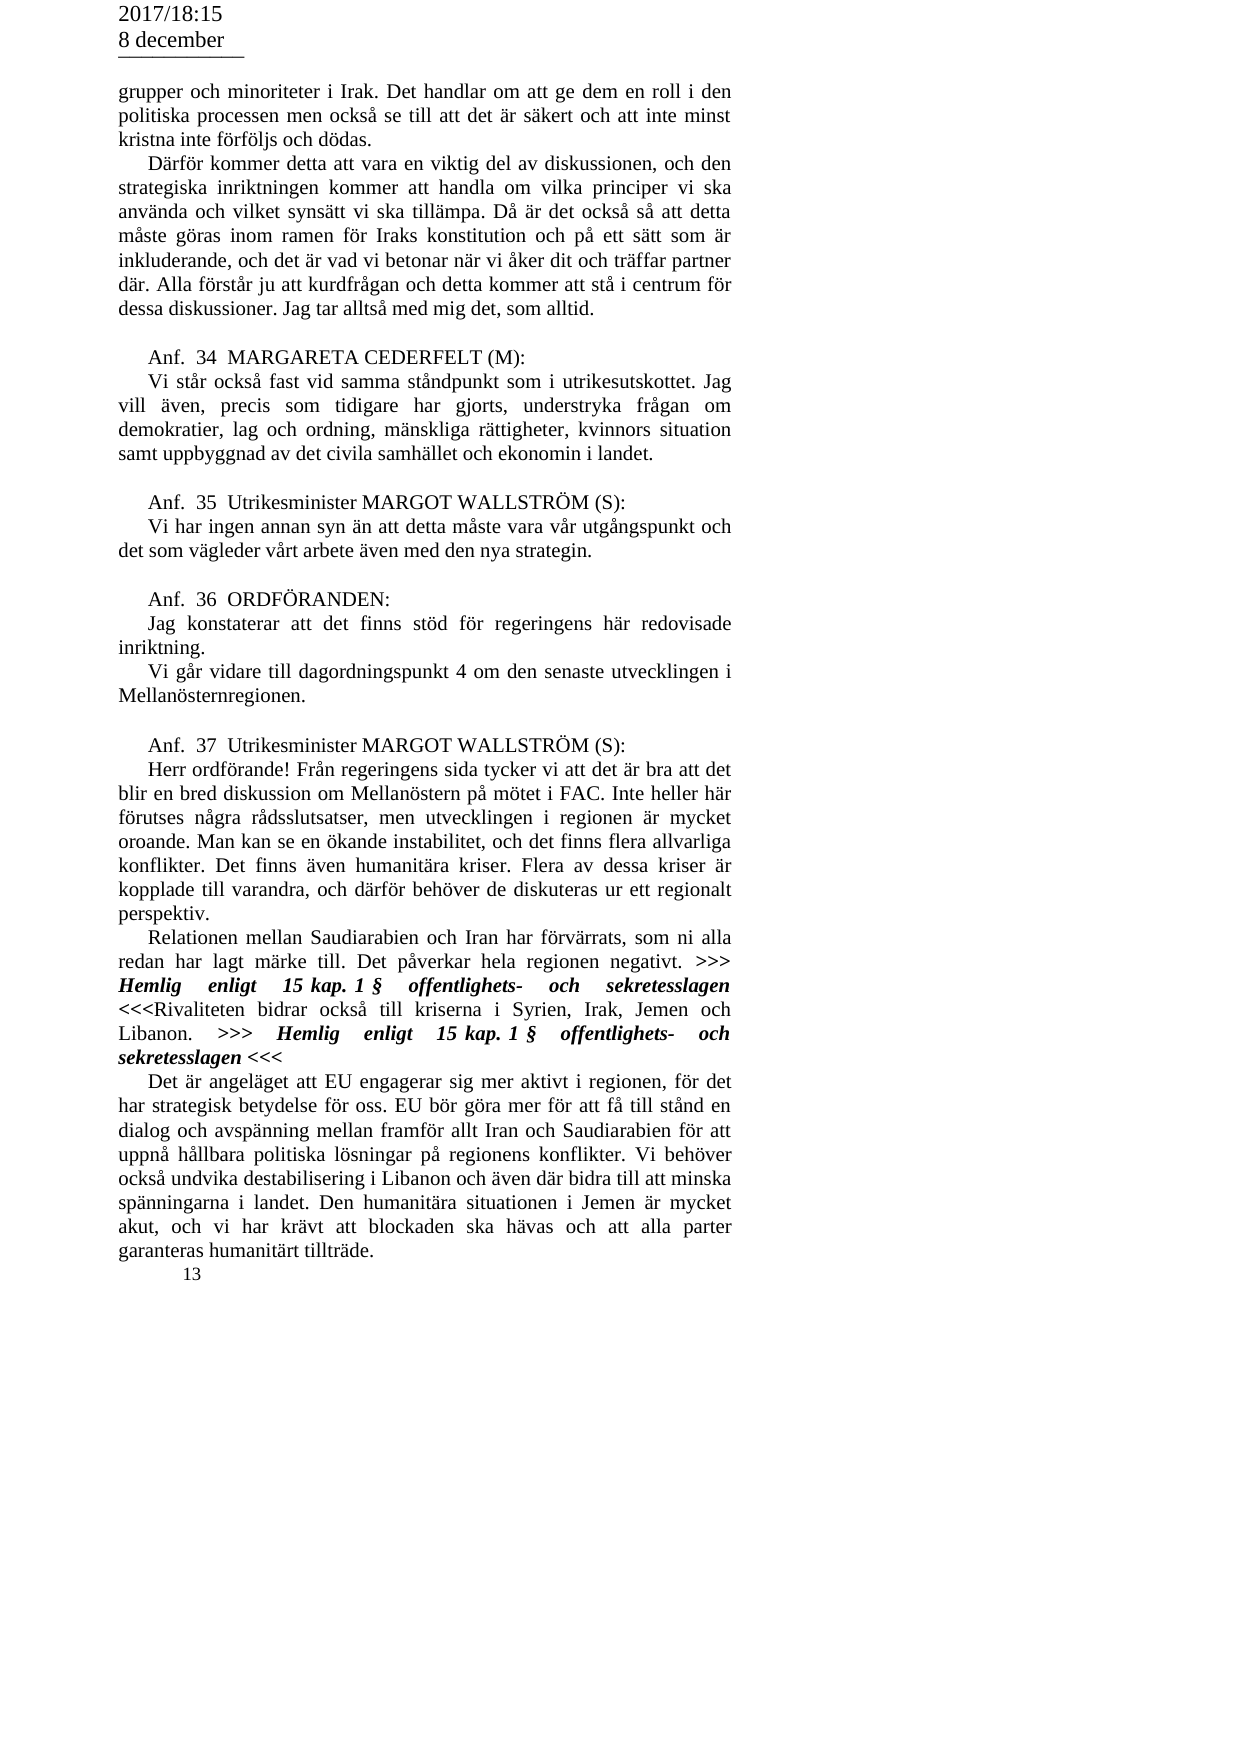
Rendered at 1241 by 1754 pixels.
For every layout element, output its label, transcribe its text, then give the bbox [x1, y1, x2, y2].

text Därför kommer detta att vara en viktig del av diskussionen, och den strategiska inriktningen kommer att handla om vilka principer vi ska använda och vilket synsätt vi ska tillämpa. Då är det också så att detta måste göras inom ramen för Iraks konstitution och på ett sätt som är inkluderande, och det är vad vi betonar när vi åker dit och träffar partner där. Alla förstår ju att kurdfrågan och detta kommer att stå i centrum för dessa diskussioner. Jag tar alltså med mig det, som alltid. [118, 151, 732, 320]
subtitle Anf. 35 Utrikesminister MARGOT WALLSTRÖM (S): [148, 490, 732, 514]
subtitle Anf. 37 Utrikesminister MARGOT WALLSTRÖM (S): [148, 732, 732, 757]
subtitle Anf. 36 ORDFÖRANDEN: [148, 587, 732, 611]
text Herr ordförande! Från regeringens sida tycker vi att det är bra att det blir en bred diskussion om Mellanöstern på mötet i FAC. Inte heller här förutses några rådsslutsatser, men utvecklingen i regionen är mycket oroande. Man kan se en ökande instabilitet, och det finns flera allvarliga konflikter. Det finns även humanitära kriser. Flera av dessa kriser är kopplade till varandra, och därför behöver de diskuteras ur ett regionalt perspektiv. [118, 757, 732, 925]
text Vi har ingen annan syn än att detta måste vara vår utgångspunkt och det som vägleder vårt arbete även med den nya strategin. [118, 514, 732, 562]
text Vi går vidare till dagordningspunkt 4 om den senaste utvecklingen i Mellanösternregionen. [118, 659, 732, 707]
text Relationen mellan Saudiarabien och Iran har förvärrats, som ni alla redan har lagt märke till. Det påverkar hela regionen negativt. >>> Hemlig enligt 15 kap. 1 § offentlighets- och sekretesslagen <<<Rivaliteten bidrar också till kriserna i Syrien, Irak, Jemen och Libanon. >>> Hemlig enligt 15 kap. 1 § offentlighets- och sekretesslagen <<< [118, 925, 732, 1069]
text Det är angeläget att EU engagerar sig mer aktivt i regionen, för det har strategisk betydelse för oss. EU bör göra mer för att få till stånd en dialog och avspänning mellan framför allt Iran och Saudiarabien för att uppnå hållbara politiska lösningar på regionens konflikter. Vi behöver också undvika destabilisering i Libanon och även där bidra till att minska spänningarna i landet. Den humanitära situationen i Jemen är mycket akut, och vi har krävt att blockaden ska hävas och att alla parter garanteras humanitärt tillträde. [118, 1069, 732, 1262]
text Vi står också fast vid samma ståndpunkt som i utrikesutskottet. Jag vill även, precis som tidigare har gjorts, understryka frågan om demokratier, lag och ordning, mänskliga rättigheter, kvinnors situation samt uppbyggnad av det civila samhället och ekonomin i landet. [118, 369, 732, 465]
subtitle Anf. 34 MARGARETA CEDERFELT (M): [148, 345, 732, 369]
text Jag konstaterar att det finns stöd för regeringens här redovisade inriktning. [118, 611, 732, 659]
